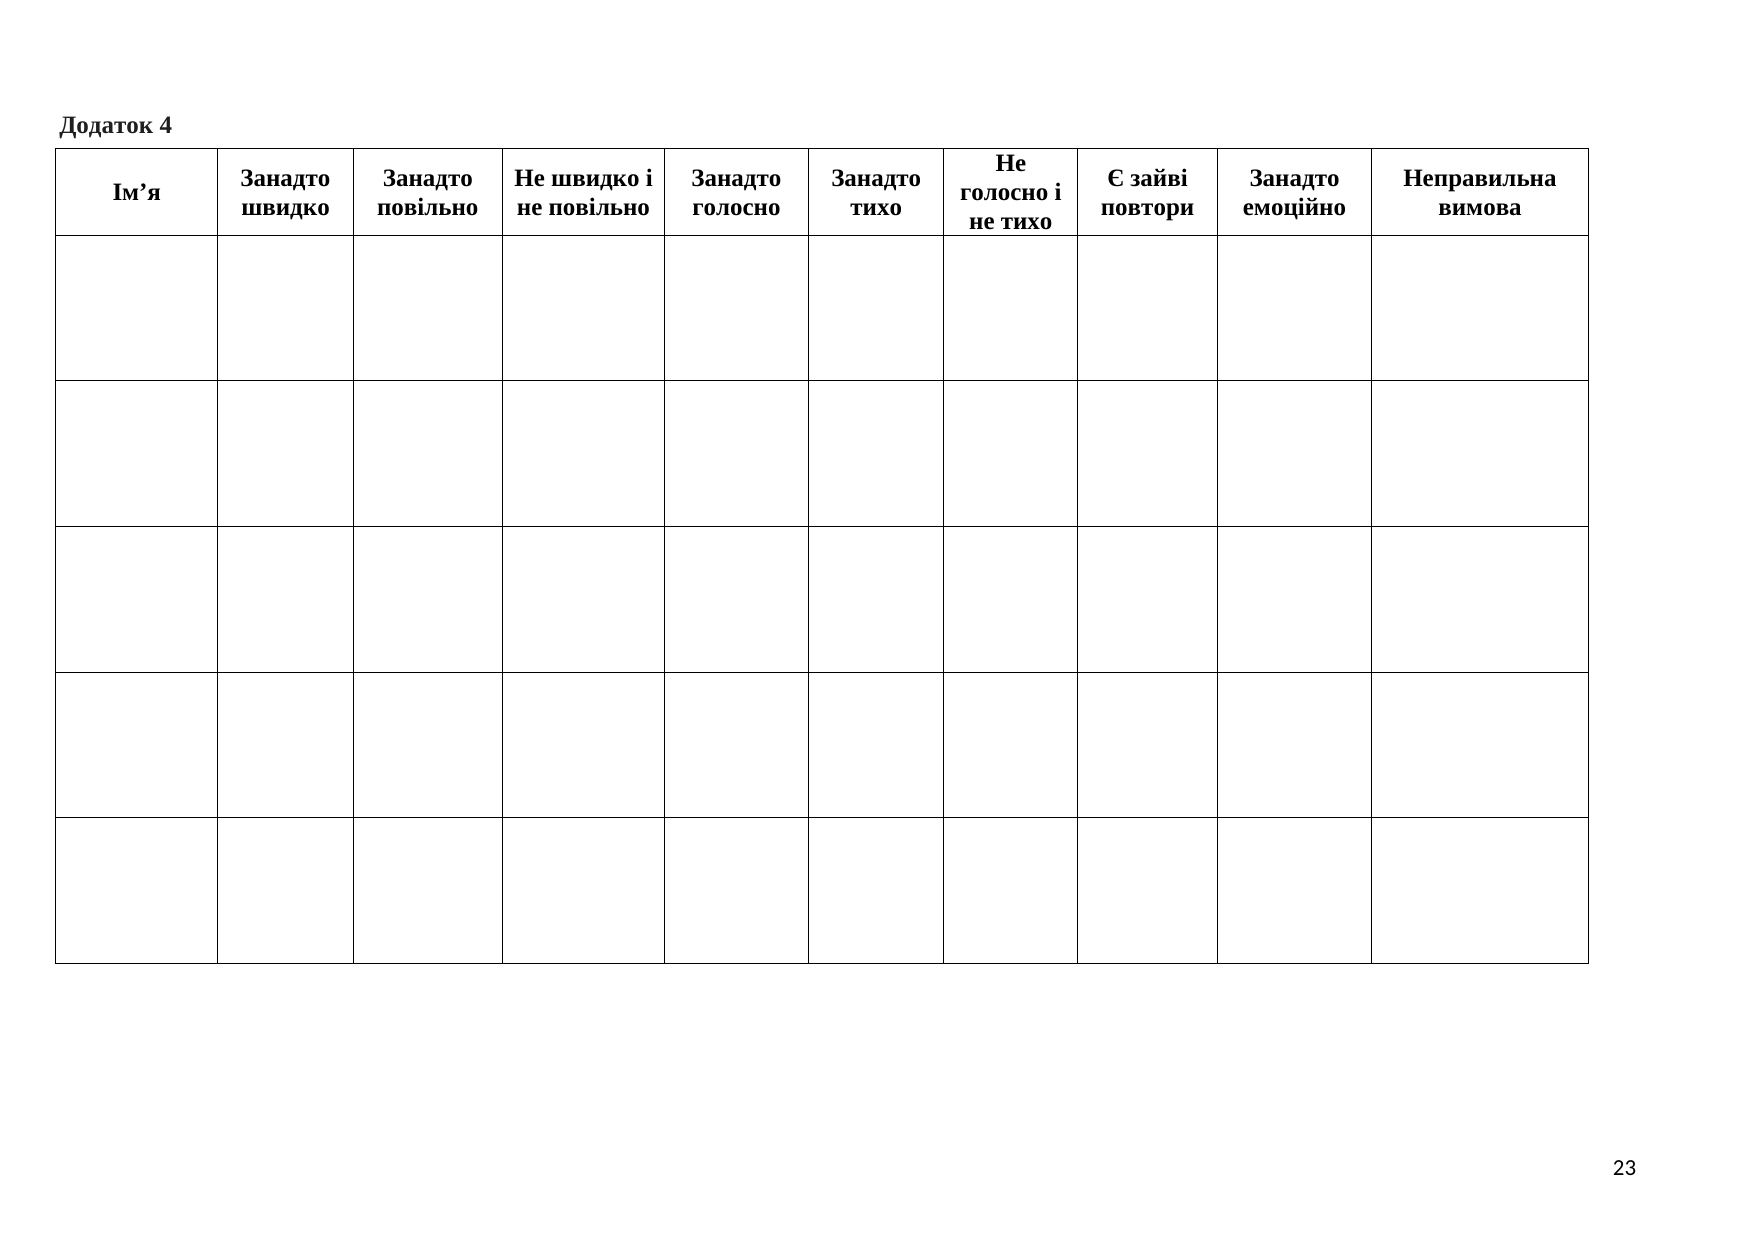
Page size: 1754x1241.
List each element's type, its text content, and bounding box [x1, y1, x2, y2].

table_cell [665, 236, 808, 380]
table_cell [1218, 818, 1371, 963]
table_header Неправильна вимова [1372, 149, 1588, 235]
table_cell [503, 236, 664, 380]
table_cell [503, 527, 664, 672]
table_cell [1218, 673, 1371, 817]
table_cell [809, 527, 943, 672]
table_header Занадто повільно [354, 149, 502, 235]
table_cell [809, 818, 943, 963]
table_cell [354, 818, 502, 963]
table_cell [1372, 818, 1588, 963]
table_cell [665, 818, 808, 963]
table_cell [1372, 381, 1588, 526]
table_cell [1218, 381, 1371, 526]
table_cell [1218, 527, 1371, 672]
table_cell [354, 527, 502, 672]
table_cell [1078, 381, 1217, 526]
table_cell [944, 818, 1077, 963]
table_header Занадто голосно [665, 149, 808, 235]
table_header Не швидко і не повільно [503, 149, 664, 235]
table_cell [944, 381, 1077, 526]
table_cell [56, 236, 217, 380]
table_cell [1078, 527, 1217, 672]
table_header Занадто швидко [218, 149, 353, 235]
table_header Занадто тихо [809, 149, 943, 235]
table_header Занадто емоційно [1218, 149, 1371, 235]
table_cell [1078, 818, 1217, 963]
table_cell [218, 818, 353, 963]
table_cell [218, 527, 353, 672]
table_cell [218, 381, 353, 526]
table_cell [218, 236, 353, 380]
table_header Є зайві повтори [1078, 149, 1217, 235]
table_cell [56, 381, 217, 526]
table_cell [944, 527, 1077, 672]
table_cell [809, 381, 943, 526]
table_cell [665, 527, 808, 672]
table_cell [1078, 236, 1217, 380]
table_cell [1372, 527, 1588, 672]
table_cell [665, 673, 808, 817]
table_cell [944, 673, 1077, 817]
table_cell [1218, 236, 1371, 380]
table_cell [1372, 236, 1588, 380]
table_cell [503, 673, 664, 817]
table_cell [354, 673, 502, 817]
table_cell [56, 673, 217, 817]
table_cell [1372, 673, 1588, 817]
table_cell [354, 236, 502, 380]
table_cell [503, 381, 664, 526]
table_cell [503, 818, 664, 963]
table_cell [354, 381, 502, 526]
table_cell [218, 673, 353, 817]
table_cell [809, 236, 943, 380]
table_cell [944, 236, 1077, 380]
table_cell [809, 673, 943, 817]
table_cell [56, 527, 217, 672]
table_header Ім’я [56, 149, 217, 235]
table_cell [56, 818, 217, 963]
table_cell [1078, 673, 1217, 817]
table_header Не голосно і не тихо [944, 149, 1077, 235]
table_cell [665, 381, 808, 526]
text Додаток 4 [59, 111, 1628, 139]
